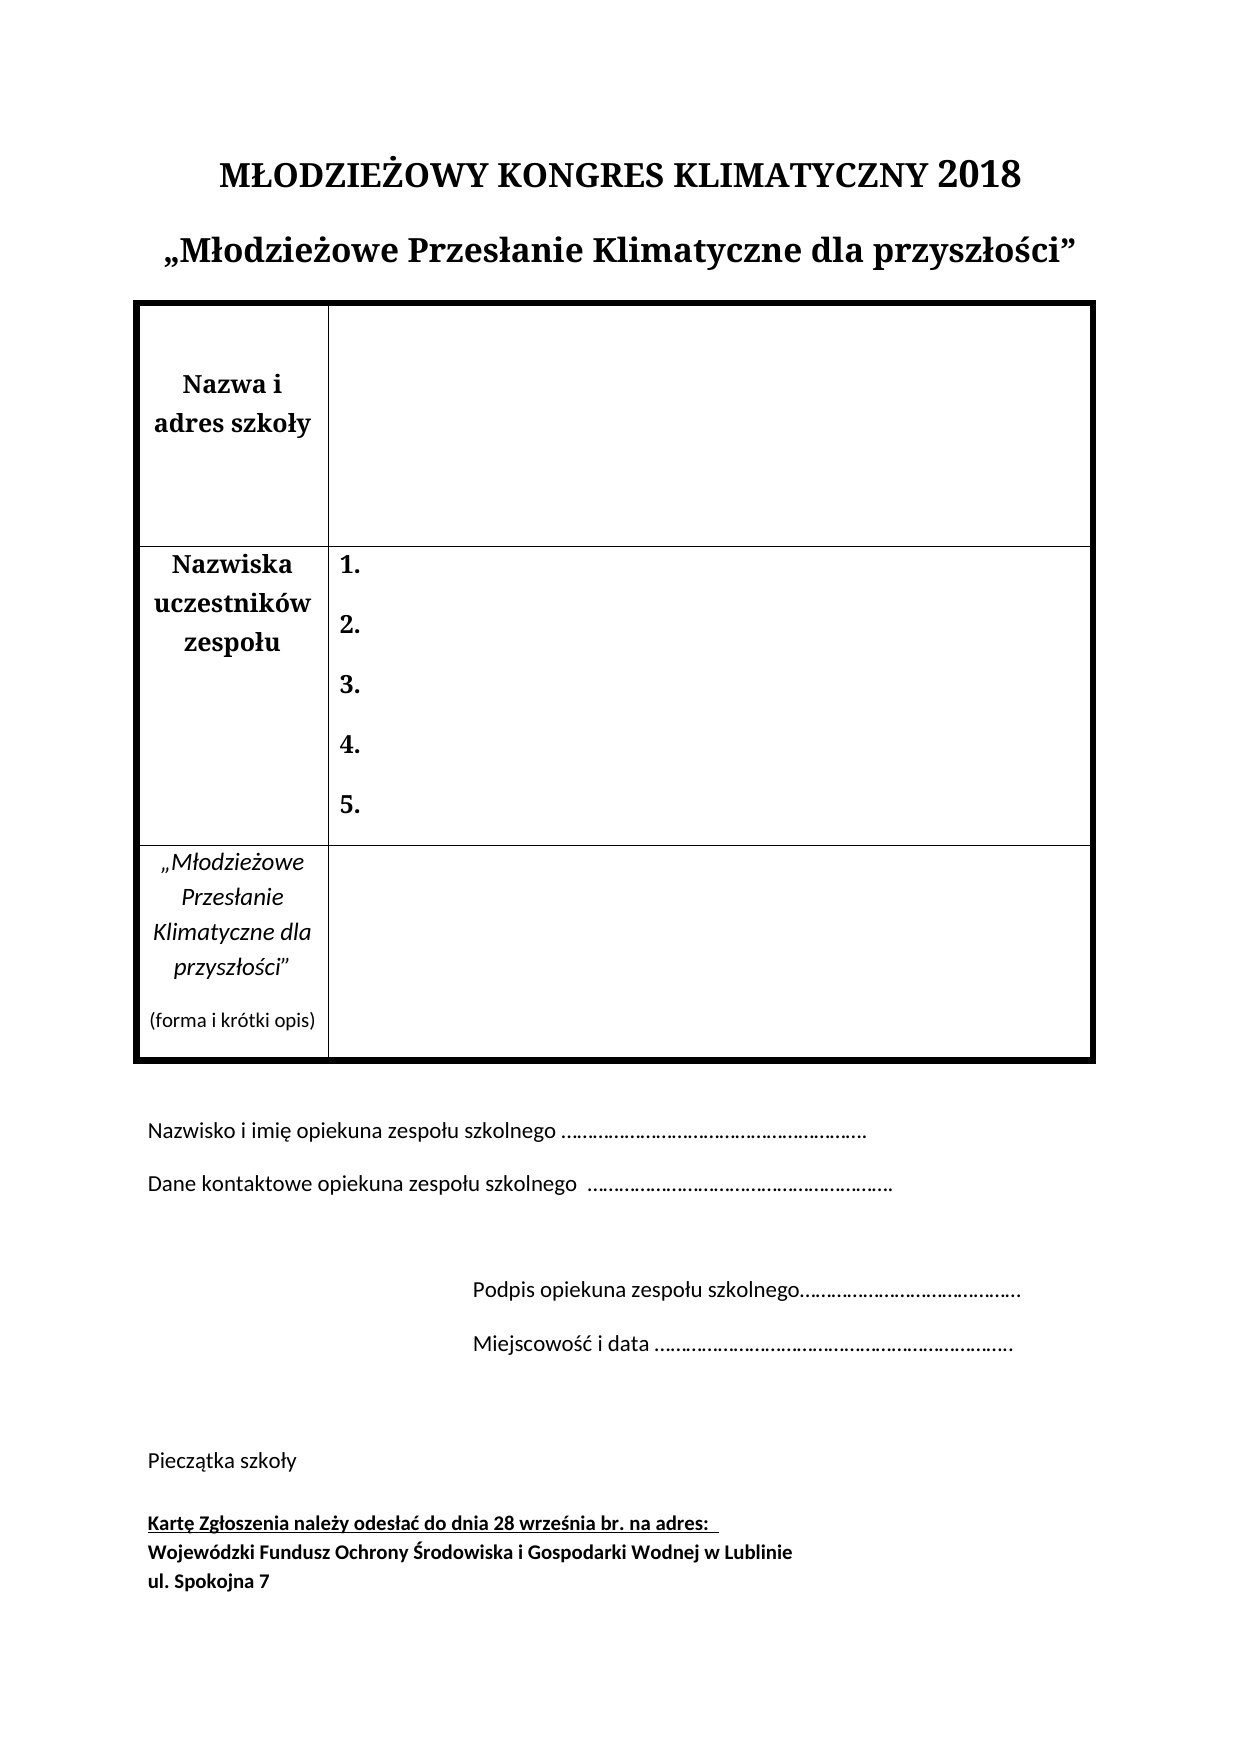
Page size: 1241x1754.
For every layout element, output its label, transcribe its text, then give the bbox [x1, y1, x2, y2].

table_header Nazwa i adres szkoły [140, 306, 328, 546]
table_cell Nazwiska uczestników zespołu [140, 547, 328, 845]
text Miejscowość i data ………………………………………………………….. [473, 1329, 1093, 1357]
table_cell 1. 2. 3. 4. 5. [329, 547, 1090, 845]
table_header [329, 306, 1090, 546]
text Dane kontaktowe opiekuna zespołu szkolnego …………………………………………………. [148, 1169, 1093, 1198]
text ul. Spokojna 7 [148, 1569, 1093, 1594]
text „Młodzieżowe Przesłanie Klimatyczne dla przyszłości” [148, 227, 1093, 272]
table_cell „Młodzieżowe Przesłanie Klimatyczne dla przyszłości” (forma i krótki opis) [140, 846, 328, 1057]
text Pieczątka szkoły [148, 1446, 1093, 1474]
text Podpis opiekuna zespołu szkolnego…………………………………… [473, 1276, 1093, 1304]
text Kartę Zgłoszenia należy odesłać do dnia 28 września br. na adres: [148, 1510, 1093, 1536]
text Nazwisko i imię opiekuna zespołu szkolnego …………………………………………………. [148, 1117, 1093, 1144]
text MŁODZIEŻOWY KONGRES KLIMATYCZNY 2018 [148, 148, 1093, 199]
table_cell [329, 846, 1090, 1057]
text Wojewódzki Fundusz Ochrony Środowiska i Gospodarki Wodnej w Lublinie [148, 1539, 1093, 1565]
